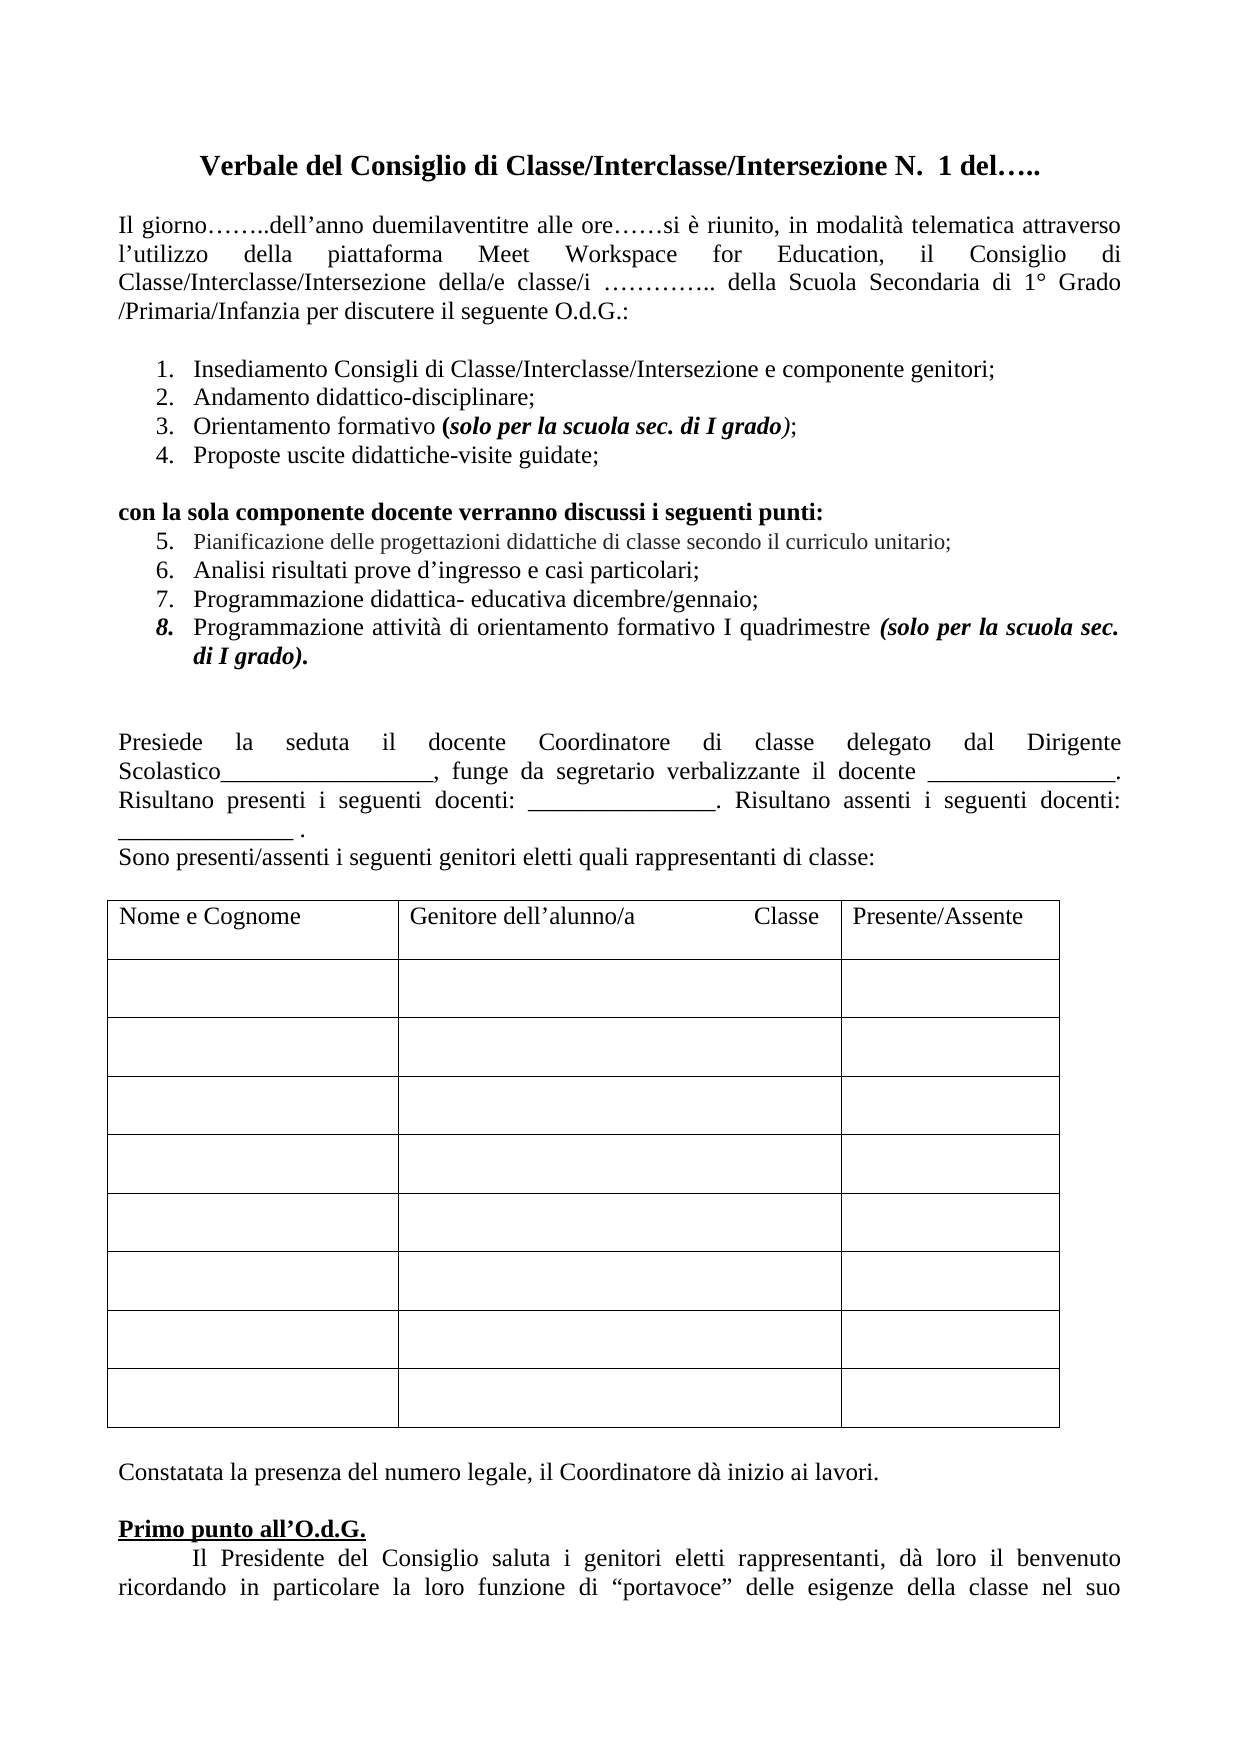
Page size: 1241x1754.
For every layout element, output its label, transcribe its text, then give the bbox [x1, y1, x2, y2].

table_cell [108, 1194, 398, 1251]
table_cell [399, 1311, 841, 1368]
text Primo punto all’O.d.G. [118, 1514, 1122, 1543]
list Orientamento formativo (solo per la scuola sec. di I grado); [156, 411, 1122, 440]
table_header Nome e Cognome [108, 901, 398, 958]
list Programmazione didattica- educativa dicembre/gennaio; [156, 584, 1122, 612]
text Verbale del Consiglio di Classe/Interclasse/Intersezione N. 1 del….. [118, 148, 1122, 181]
table_cell [399, 1252, 841, 1310]
table_header Genitore dell’alunno/a Classe [399, 901, 841, 958]
text Presiede la seduta il docente Coordinatore di classe delegato dal Dirigente Scolastico_________________, funge da segretario verbalizzante il docente _______________. Risultano presenti i seguenti docenti: _______________. Risultano assenti i seguenti docenti: ______________ . [118, 727, 1122, 842]
table_cell [842, 1369, 1059, 1427]
list Programmazione attività di orientamento formativo I quadrimestre (solo per la scuola sec. di I grado). [156, 612, 1122, 670]
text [118, 1543, 1122, 1600]
table_cell [399, 1077, 841, 1134]
table_cell [108, 960, 398, 1017]
table_cell [399, 1135, 841, 1193]
table_cell [842, 1018, 1059, 1076]
text Sono presenti/assenti i seguenti genitori eletti quali rappresentanti di classe: [118, 842, 1122, 871]
table_cell [108, 1369, 398, 1427]
table_cell [842, 960, 1059, 1017]
text con la sola componente docente verranno discussi i seguenti punti: [118, 497, 1122, 526]
table_cell [842, 1311, 1059, 1368]
text Il giorno……..dell’anno duemilaventitre alle ore……si è riunito, in modalità telematica attraverso l’utilizzo della piattaforma Meet Workspace for Education, il Consiglio di Classe/Interclasse/Intersezione della/e classe/i ………….. della Scuola Secondaria di 1° Grado /Primaria/Infanzia per discutere il seguente O.d.G.: [118, 210, 1122, 325]
list Insediamento Consigli di Classe/Interclasse/Intersezione e componente genitori; [156, 354, 1122, 382]
table_cell [399, 1194, 841, 1251]
table_cell [108, 1018, 398, 1076]
table_cell [842, 1252, 1059, 1310]
table_cell [108, 1077, 398, 1134]
table_cell [399, 960, 841, 1017]
list Andamento didattico-disciplinare; [156, 382, 1122, 411]
table_cell [399, 1018, 841, 1076]
table_header Presente/Assente [842, 901, 1059, 958]
table_cell [108, 1135, 398, 1193]
text Constatata la presenza del numero legale, il Coordinatore dà inizio ai lavori. [118, 1457, 1122, 1485]
list Proposte uscite didattiche-visite guidate; [156, 440, 1122, 469]
table_cell [842, 1135, 1059, 1193]
list Pianificazione delle progettazioni didattiche di classe secondo il curriculo unitario; [156, 526, 1122, 555]
table_cell [842, 1077, 1059, 1134]
table_cell [108, 1311, 398, 1368]
table_cell [108, 1252, 398, 1310]
list Analisi risultati prove d’ingresso e casi particolari; [156, 555, 1122, 584]
table_cell [842, 1194, 1059, 1251]
table_cell [399, 1369, 841, 1427]
